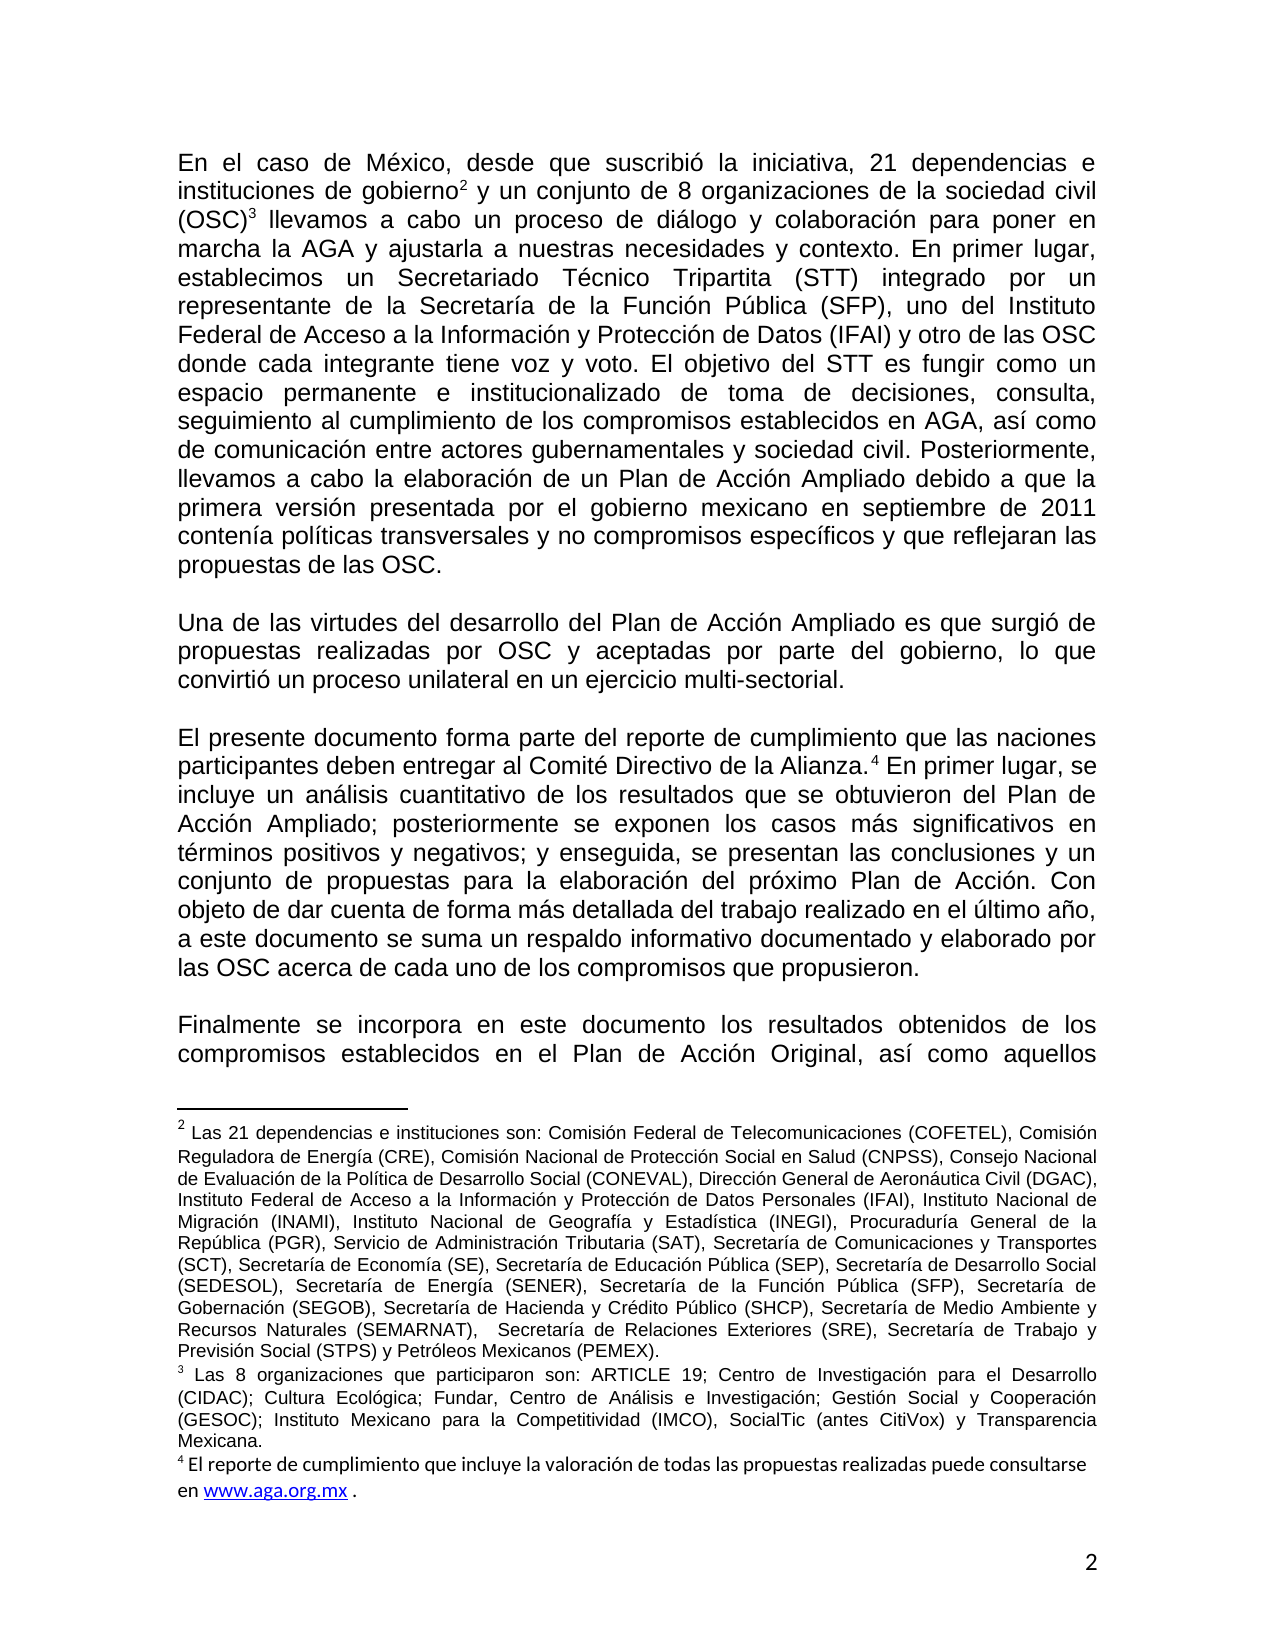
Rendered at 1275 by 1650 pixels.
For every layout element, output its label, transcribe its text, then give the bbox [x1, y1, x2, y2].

text Finalmente se incorpora en este documento los resultados obtenidos de los compromisos establecidos en el Plan de Acción Original, así como aquellos esfuerzos relevantes que la Administración Pública Federal ha ejecutado en torno a la apertura gubernamental. [177, 1010, 1098, 1068]
text El presente documento forma parte del reporte de cumplimiento que las naciones participantes deben entregar al Comité Directivo de la Alianza. En primer lugar, se incluye un análisis cuantitativo de los resultados que se obtuvieron del Plan de Acción Ampliado; posteriormente se exponen los casos más significativos en términos positivos y negativos; y enseguida, se presentan las conclusiones y un conjunto de propuestas para la elaboración del próximo Plan de Acción. Con objeto de dar cuenta de forma más detallada del trabajo realizado en el último año, a este documento se suma un respaldo informativo documentado y elaborado por las OSC acerca de cada uno de los compromisos que propusieron. [177, 723, 1098, 981]
text Una de las virtudes del desarrollo del Plan de Acción Ampliado es que surgió de propuestas realizadas por OSC y aceptadas por parte del gobierno, lo que convirtió un proceso unilateral en un ejercicio multi-sectorial. [177, 608, 1098, 694]
text En el caso de México, desde que suscribió la iniciativa, 21 dependencias e instituciones de gobierno y un conjunto de 8 organizaciones de la sociedad civil (OSC) llevamos a cabo un proceso de diálogo y colaboración para poner en marcha la AGA y ajustarla a nuestras necesidades y contexto. En primer lugar, establecimos un Secretariado Técnico Tripartita (STT) integrado por un representante de la Secretaría de la Función Pública (SFP), uno del Instituto Federal de Acceso a la Información y Protección de Datos (IFAI) y otro de las OSC donde cada integrante tiene voz y voto. El objetivo del STT es fungir como un espacio permanente e institucionalizado de toma de decisiones, consulta, seguimiento al cumplimiento de los compromisos establecidos en AGA, así como de comunicación entre actores gubernamentales y sociedad civil. Posteriormente, llevamos a cabo la elaboración de un Plan de Acción Ampliado debido a que la primera versión presentada por el gobierno mexicano en septiembre de 2011 contenía políticas transversales y no compromisos específicos y que reflejaran las propuestas de las OSC. [177, 148, 1098, 579]
